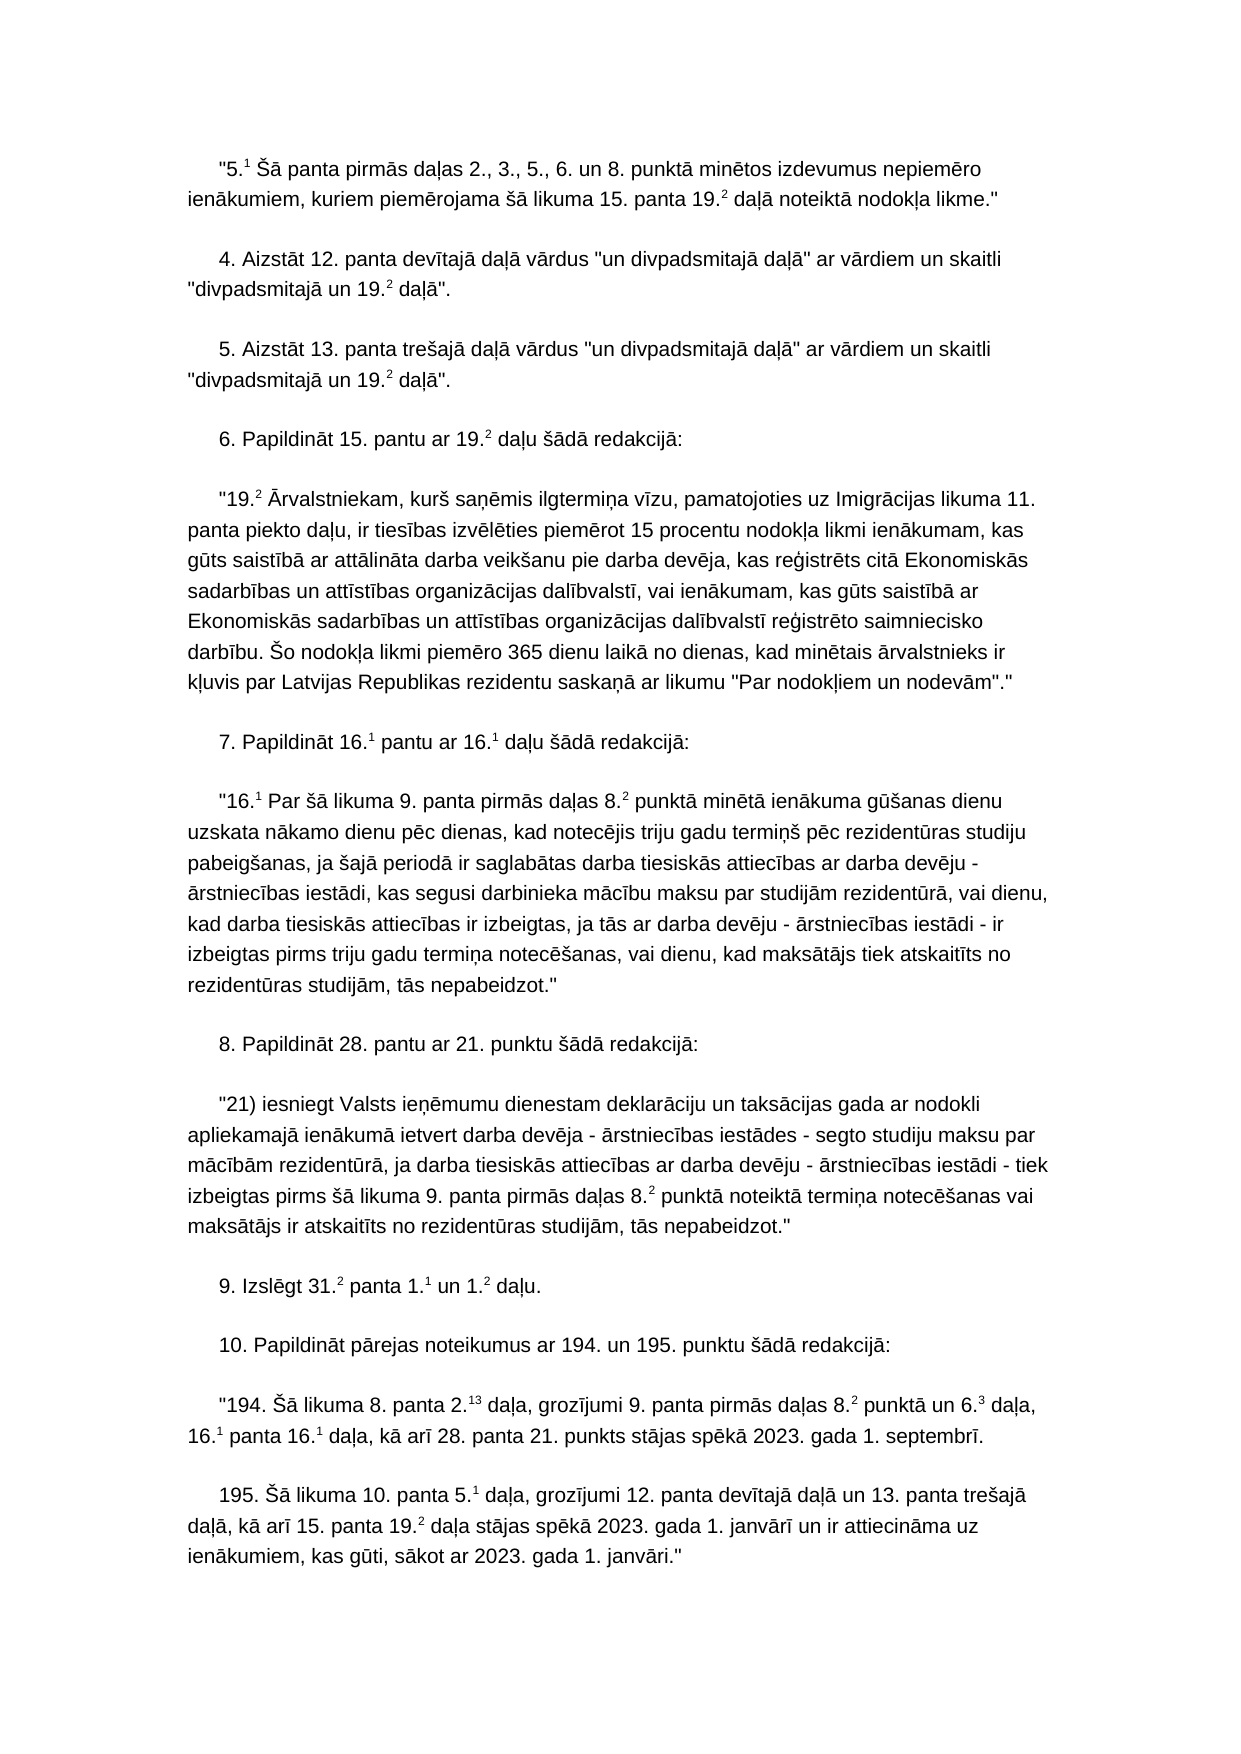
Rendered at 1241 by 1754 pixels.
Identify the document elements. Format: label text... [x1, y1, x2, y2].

text "16.1 Par šā likuma 9. panta pirmās daļas 8.2 punktā minētā ienākuma gūšanas dienu uzskata nākamo dienu pēc dienas, kad notecējis triju gadu termiņš pēc rezidentūras studiju pabeigšanas, ja šajā periodā ir saglabātas darba tiesiskās attiecības ar darba devēju - ārstniecības iestādi, kas segusi darbinieka mācību maksu par studijām rezidentūrā, vai dienu, kad darba tiesiskās attiecības ir izbeigtas, ja tās ar darba devēju - ārstniecības iestādi - ir izbeigtas pirms triju gadu termiņa notecēšanas, vai dienu, kad maksātājs tiek atskaitīts no rezidentūras studijām, tās nepabeidzot." [187, 783, 1053, 996]
text 10. Papildināt pārejas noteikumus ar 194. un 195. punktu šādā redakcijā: [187, 1327, 1053, 1357]
text "194. Šā likuma 8. panta 2.13 daļa, grozījumi 9. panta pirmās daļas 8.2 punktā un 6.3 daļa, 16.1 panta 16.1 daļa, kā arī 28. panta 21. punkts stājas spēkā 2023. gada 1. septembrī. [187, 1386, 1053, 1447]
text 195. Šā likuma 10. panta 5.1 daļa, grozījumi 12. panta devītajā daļā un 13. panta trešajā daļā, kā arī 15. panta 19.2 daļa stājas spēkā 2023. gada 1. janvārī un ir attiecināma uz ienākumiem, kas gūti, sākot ar 2023. gada 1. janvāri." [187, 1477, 1053, 1568]
text 7. Papildināt 16.1 pantu ar 16.1 daļu šādā redakcijā: [187, 723, 1053, 754]
text "21) iesniegt Valsts ieņēmumu dienestam deklarāciju un taksācijas gada ar nodokli apliekamajā ienākumā ietvert darba devēja - ārstniecības iestādes - segto studiju maksu par mācībām rezidentūrā, ja darba tiesiskās attiecības ar darba devēju - ārstniecības iestādi - tiek izbeigtas pirms šā likuma 9. panta pirmās daļas 8.2 punktā noteiktā termiņa notecēšanas vai maksātājs ir atskaitīts no rezidentūras studijām, tās nepabeidzot." [187, 1085, 1053, 1238]
text 4. Aizstāt 12. panta devītajā daļā vārdus "un divpadsmitajā daļā" ar vārdiem un skaitli "divpadsmitajā un 19.2 daļā". [187, 240, 1053, 301]
text "19.2 Ārvalstniekam, kurš saņēmis ilgtermiņa vīzu, pamatojoties uz Imigrācijas likuma 11. panta piekto daļu, ir tiesības izvēlēties piemērot 15 procentu nodokļa likmi ienākumam, kas gūts saistībā ar attālināta darba veikšanu pie darba devēja, kas reģistrēts citā Ekonomiskās sadarbības un attīstības organizācijas dalībvalstī, vai ienākumam, kas gūts saistībā ar Ekonomiskās sadarbības un attīstības organizācijas dalībvalstī reģistrēto saimniecisko darbību. Šo nodokļa likmi piemēro 365 dienu laikā no dienas, kad minētais ārvalstnieks ir kļuvis par Latvijas Republikas rezidentu saskaņā ar likumu "Par nodokļiem un nodevām"." [187, 480, 1053, 694]
text 6. Papildināt 15. pantu ar 19.2 daļu šādā redakcijā: [187, 421, 1053, 451]
text 8. Papildināt 28. pantu ar 21. punktu šādā redakcijā: [187, 1026, 1053, 1056]
text 9. Izslēgt 31.2 panta 1.1 un 1.2 daļu. [187, 1267, 1053, 1298]
text 5. Aizstāt 13. panta trešajā daļā vārdus "un divpadsmitajā daļā" ar vārdiem un skaitli "divpadsmitajā un 19.2 daļā". [187, 330, 1053, 391]
text "5.1 Šā panta pirmās daļas 2., 3., 5., 6. un 8. punktā minētos izdevumus nepiemēro ienākumiem, kuriem piemērojama šā likuma 15. panta 19.2 daļā noteiktā nodokļa likme." [187, 150, 1053, 211]
